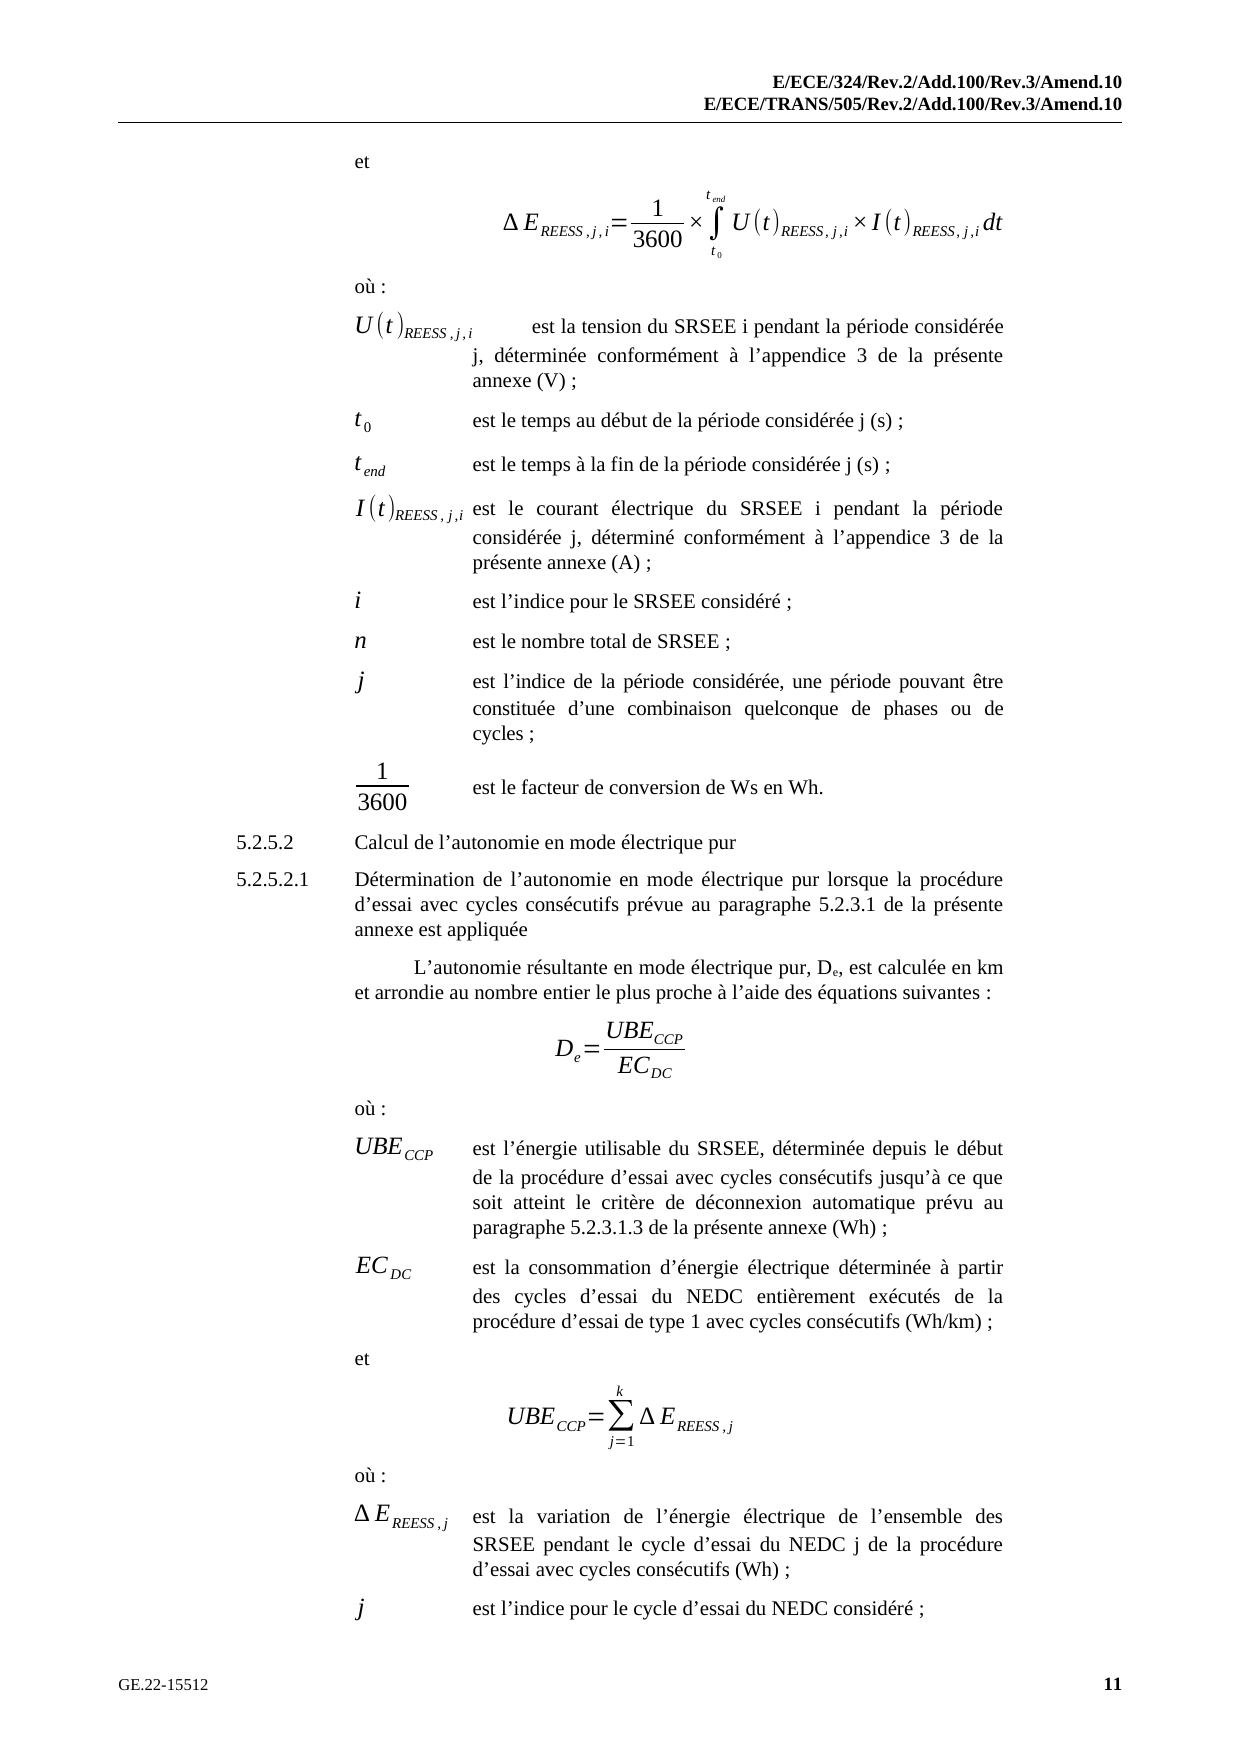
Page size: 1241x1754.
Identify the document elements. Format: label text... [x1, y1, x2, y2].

text 5.2.5.2 Calcul de l’autonomie en mode électrique pur [236, 829, 1004, 854]
text où : [354, 1462, 1004, 1487]
text est l’indice pour le SRSEE considéré ; [354, 587, 1004, 614]
text où : [354, 1095, 1004, 1120]
text où : [354, 273, 1004, 298]
text est le courant électrique du SRSEE i pendant la période considérée j, déterminé conformément à l’appendice 3 de la présente annexe (A) ; [354, 492, 1004, 574]
text est la tension du SRSEE i pendant la période considérée j, déterminée conformément à l’appendice 3 de la présente annexe (V) ; [354, 310, 1004, 392]
text est l’énergie utilisable du SRSEE, déterminée depuis le début de la procédure d’essai avec cycles consécutifs jusqu’à ce que soit atteint le critère de déconnexion automatique prévu au paragraphe 5.2.3.1.3 de la présente annexe (Wh) ; [354, 1132, 1004, 1239]
text est l’indice pour le cycle d’essai du NEDC considéré ; [354, 1594, 1004, 1621]
text L’autonomie résultante en mode électrique pur, De, est calculée en km et arrondie au nombre entier le plus proche à l’aide des équations suivantes : [354, 954, 1004, 1004]
text est la variation de l’énergie électrique de l’ensemble des SRSEE pendant le cycle d’essai du NEDC j de la procédure d’essai avec cycles consécutifs (Wh) ; [354, 1500, 1004, 1581]
text et [354, 148, 1004, 173]
text 5.2.5.2.1 Détermination de l’autonomie en mode électrique pur lorsque la procédure d’essai avec cycles consécutifs prévue au paragraphe 5.2.3.1 de la présente annexe est appliquée [236, 866, 1004, 941]
text est l’indice de la période considérée, une période pouvant être constituée d’une combinaison quelconque de phases ou de cycles ; [354, 667, 1004, 745]
text est le facteur de conversion de Ws en Wh. [354, 757, 1004, 816]
text est le temps à la fin de la période considérée j (s) ; [354, 448, 1004, 480]
text est la consommation d’énergie électrique déterminée à partir des cycles d’essai du NEDC entièrement exécutés de la procédure d’essai de type 1 avec cycles consécutifs (Wh/km) ; [354, 1251, 1004, 1333]
text est le nombre total de SRSEE ; [354, 627, 1004, 654]
text est le temps au début de la période considérée j (s) ; [354, 405, 1004, 436]
text et [354, 1345, 1004, 1370]
